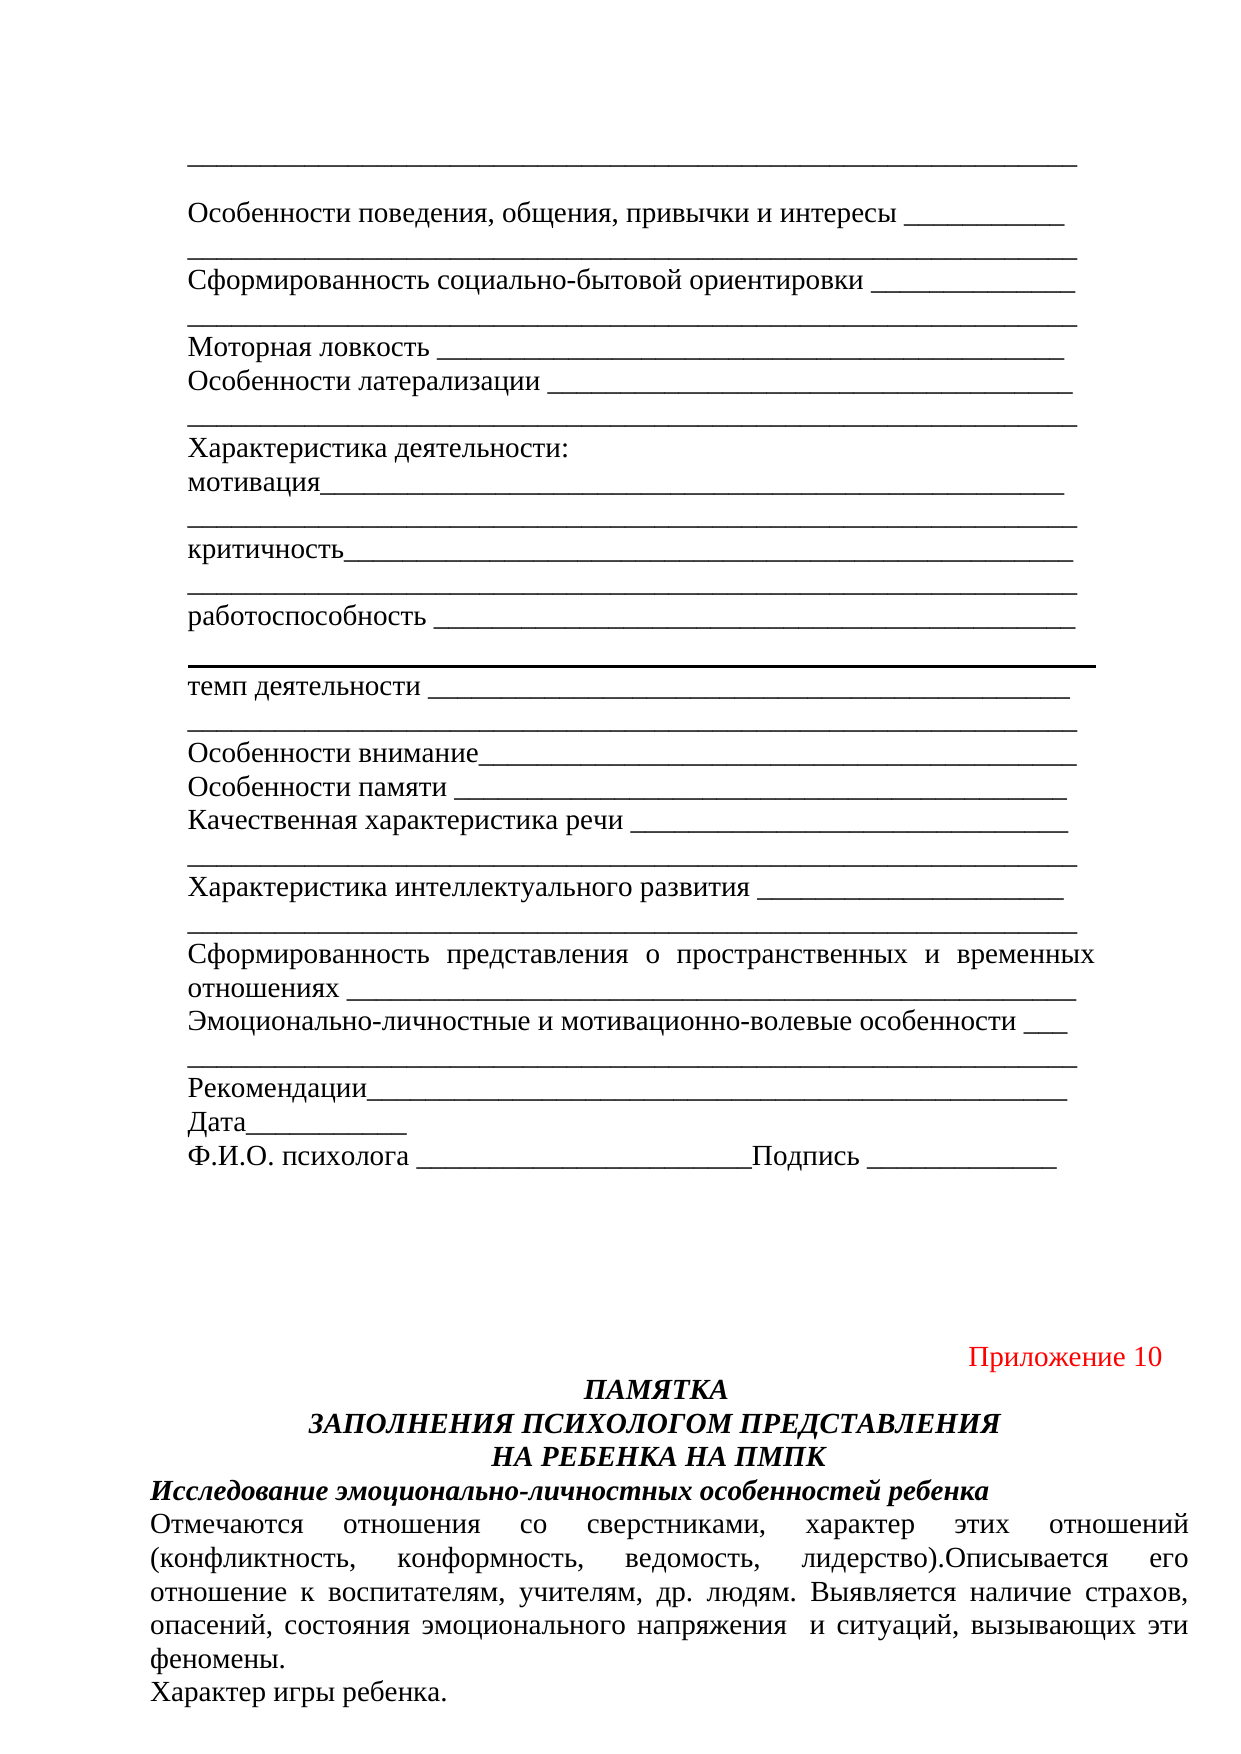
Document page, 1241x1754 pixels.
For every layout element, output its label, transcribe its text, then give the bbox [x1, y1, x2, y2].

text _____________________________________________________________ [187, 229, 1096, 262]
text Особенности поведения, общения, привычки и интересы ___________ [187, 195, 1096, 229]
text _____________________________________________________________ [187, 702, 1096, 735]
text темп деятельности ____________________________________________ [187, 668, 1096, 702]
text Рекомендации________________________________________________ [187, 1071, 1096, 1104]
text Сформированность представления о пространственных и временных отношениях __________________________________________________ [187, 936, 1096, 1003]
text ПАМЯТКА [150, 1372, 1162, 1406]
text _____________________________________________________________ [187, 136, 1096, 169]
text Ф.И.О. психолога _______________________Подпись _____________ [187, 1138, 1096, 1171]
text работоспособность ____________________________________________ [187, 598, 1096, 631]
text Моторная ловкость ___________________________________________ [187, 329, 1096, 363]
text _____________________________________________________________ [187, 1037, 1096, 1071]
text Эмоционально-личностные и мотивационно-волевые особенности ___ [187, 1003, 1096, 1037]
text Исследование эмоционально-личностных особенностей ребенка [150, 1473, 1189, 1507]
text _____________________________________________________________Характеристика интеллектуального развития _____________________ [187, 836, 1096, 903]
text Характеристика деятельности: [187, 430, 1096, 464]
text _____________________________________________________________ [187, 497, 1096, 531]
text Особенности латерализации ____________________________________ [187, 363, 1096, 397]
text _____________________________________________________________ [187, 903, 1096, 936]
text Сформированность социально-бытовой ориентировки ______________ [187, 262, 1096, 296]
text Характер игры ребенка. [150, 1674, 1189, 1708]
text ЗАПОЛНЕНИЯ ПСИХОЛОГОМ ПРЕДСТАВЛЕНИЯ [150, 1406, 1162, 1439]
text Отмечаются отношения со сверстниками, характер этих отношений (конфликтность, конформность, ведомость, лидерство).Описывается его отношение к воспитателям, учителям, др. людям. Выявляется наличие страхов, опасений, состояния эмоционального напряжения и ситуаций, вызывающих эти феномены. [150, 1507, 1189, 1674]
text Приложение 10 [150, 1339, 1162, 1372]
text _____________________________________________________________ [187, 564, 1096, 598]
text Дата___________ [187, 1104, 1096, 1138]
text _____________________________________________________________ [187, 397, 1096, 430]
text _____________________________________________________________ [187, 296, 1096, 329]
text критичность__________________________________________________ [187, 531, 1096, 564]
text НА РЕБЕНКА НА ПМПК [150, 1439, 1162, 1473]
text Качественная характеристика речи ______________________________ [187, 802, 1096, 836]
text Особенности памяти __________________________________________ [187, 769, 1096, 802]
text Особенности внимание_________________________________________ [187, 735, 1096, 769]
text мотивация___________________________________________________ [187, 464, 1096, 497]
